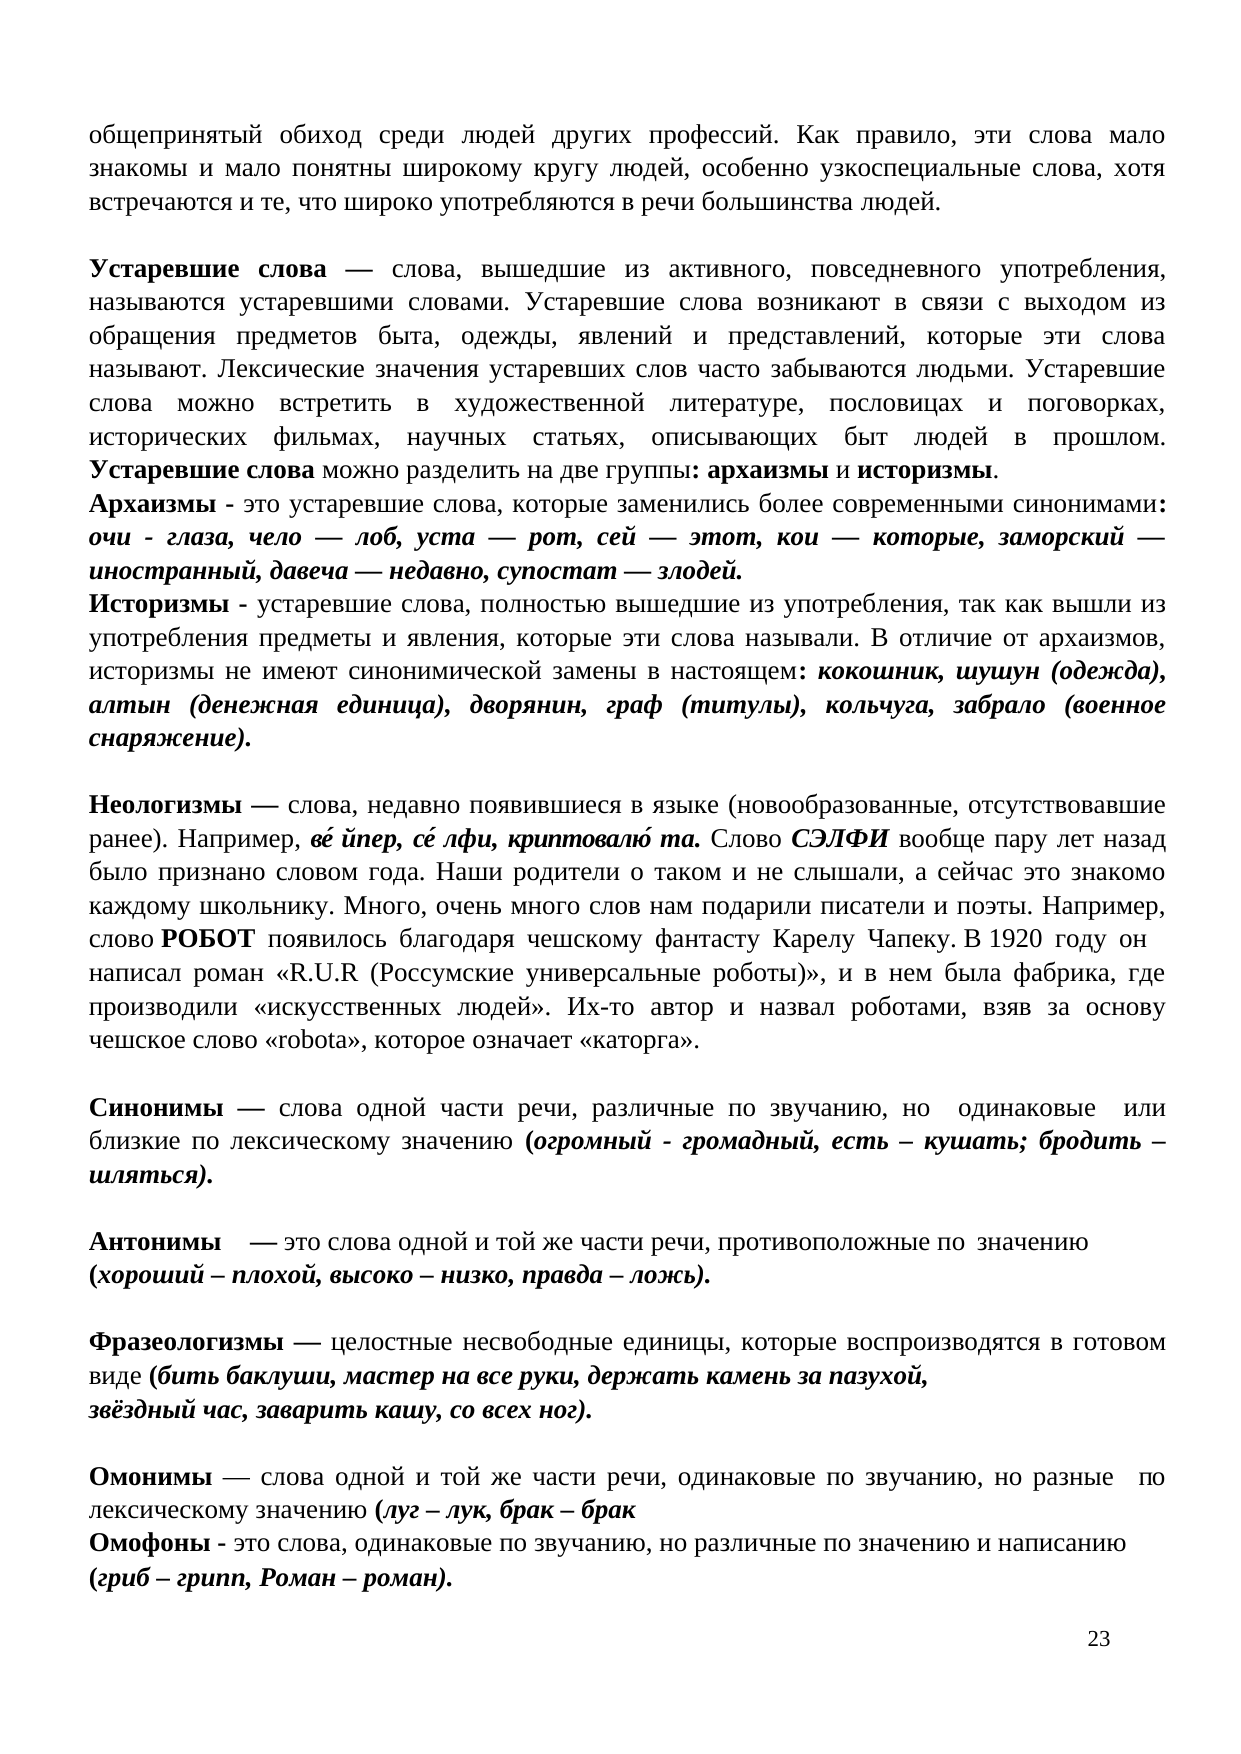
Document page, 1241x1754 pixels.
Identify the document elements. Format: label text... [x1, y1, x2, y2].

subtitle звёздный час, заварить кашу, со всех ног). [88, 1393, 1213, 1424]
text Синонимы — слова одной части речи, различные по звучанию, но одинаковые или близкие по лексическому значению (огромный - громадный, есть – кушать; бродить – шляться). [88, 1091, 1167, 1189]
text Антонимы — это слова одной и той же части речи, противоположные по значению [88, 1225, 1213, 1256]
text Устаревшие слова — слова, вышедшие из активного, повседневного употребления, называются устаревшими словами. Устаревшие слова возникают в связи с выходом из обращения предметов быта, одежды, явлений и представлений, которые эти слова называют. Лексические значения устаревших слов часто забываются людьми. Устаревшие слова можно встретить в художественной литературе, пословицах и поговорках, исторических фильмах, научных статьях, описывающих быт людей в прошлом. Устаревшие слова можно разделить на две группы: архаизмы и историзмы. [88, 252, 1167, 484]
text Омофоны - это слова, одинаковые по звучанию, но различные по значению и написанию [88, 1527, 1213, 1558]
text Историзмы - устаревшие слова, полностью вышедшие из употребления, так как вышли из употребления предметы и явления, которые эти слова называли. В отличие от архаизмов, историзмы не имеют синонимической замены в настоящем: кокошник, шушун (одежда), алтын (денежная единица), дворянин, граф (титулы), кольчуга, забрало (военное снаряжение). [88, 587, 1167, 753]
text Омонимы — слова одной и той же части речи, одинаковые по звучанию, но разные по лексическому значению (луг – лук, брак – брак [88, 1460, 1167, 1524]
text Архаизмы - это устаревшие слова, которые заменились более современными синонимами: очи - глаза, чело — лоб, уста — рот, сей — этот, кои — которые, заморский — иностранный, давеча — недавно, супостат — злодей. [88, 487, 1167, 585]
subtitle (хороший – плохой, высоко – низко, правда – ложь). [88, 1259, 1213, 1290]
text написал роман «R.U.R (Россумские универсальные роботы)», и в нем была фабрика, где производили «искусственных людей». Их-то автор и назвал роботами, взяв за основу чешское слово «robota», которое означает «каторга». [88, 956, 1167, 1055]
text общепринятый обиход среди людей других профессий. Как правило, эти слова мало знакомы и мало понятны широкому кругу людей, особенно узкоспециальные слова, хотя встречаются и те, что широко употребляются в речи большинства людей. [88, 118, 1167, 216]
subtitle (гриб – грипп, Роман – роман). [88, 1561, 1213, 1592]
text Фразеологизмы — целостные несвободные единицы, которые воспроизводятся в готовом виде (бить баклуши, мастер на все руки, держать камень за пазухой, [88, 1326, 1167, 1390]
text Неологизмы — слова, недавно появившиеся в языке (новообразованные, отсутствовавшие ранее). Например, ве́ йпер, се́ лфи, криптовалю́ та. Слово СЭЛФИ вообще пару лет назад было признано словом года. Наши родители о таком и не слышали, а сейчас это знакомо каждому школьнику. Много, очень много слов нам подарили писатели и поэты. Например, слово РОБОТ появилось благодаря чешскому фантасту Карелу Чапеку. В 1920 году он [88, 787, 1167, 954]
